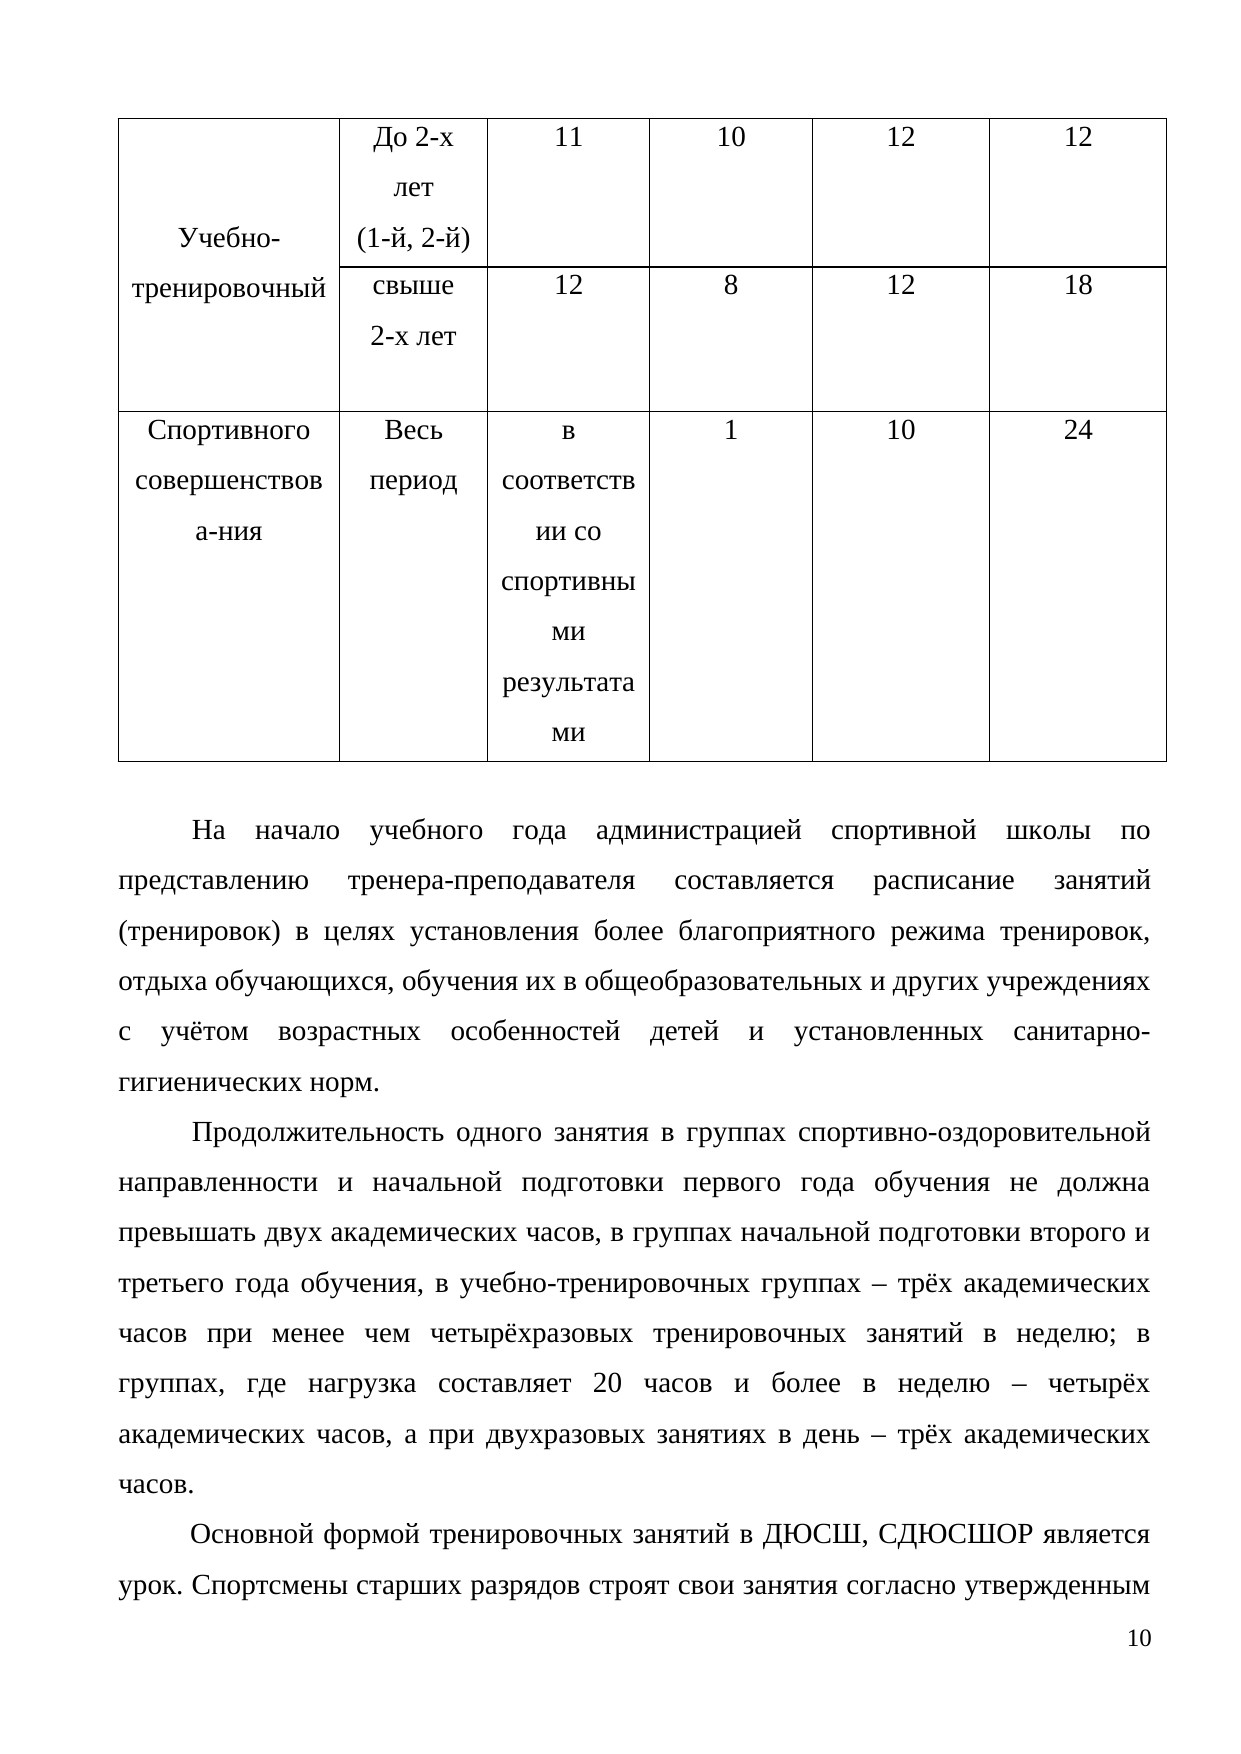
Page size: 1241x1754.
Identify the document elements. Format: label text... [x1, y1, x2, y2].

table_cell свыше 2-х лет [340, 268, 487, 411]
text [118, 1516, 1152, 1600]
table_cell 24 [990, 412, 1166, 761]
table_cell 8 [650, 268, 812, 411]
table_cell Весь период [340, 412, 487, 761]
table_cell 12 [990, 119, 1166, 266]
table_cell 12 [813, 119, 989, 266]
table_cell 1 [650, 412, 812, 761]
table_cell 10 [650, 119, 812, 266]
table_cell Спортивного совершенствова-ния [119, 412, 339, 761]
table_cell в соответствии со спортивными результатами [488, 412, 649, 761]
table_cell 10 [813, 412, 989, 761]
table_cell 12 [813, 268, 989, 411]
table_cell 12 [488, 268, 649, 411]
table_cell 11 [488, 119, 649, 266]
table_cell До 2-х лет (1-й, 2-й) [340, 119, 487, 266]
text На начало учебного года администрацией спортивной школы по представлению тренера-преподавателя составляется расписание занятий (тренировок) в целях установления более благоприятного режима тренировок, отдыха обучающихся, обучения их в общеобразовательных и других учреждениях с учётом возрастных особенностей детей и установленных санитарно-гигиенических норм. [118, 812, 1152, 1097]
text Продолжительность одного занятия в группах спортивно-оздоровительной направленности и начальной подготовки первого года обучения не должна превышать двух академических часов, в группах начальной подготовки второго и третьего года обучения, в учебно-тренировочных группах – трёх академических часов при менее чем четырёхразовых тренировочных занятий в неделю; в группах, где нагрузка составляет 20 часов и более в неделю – четырёх академических часов, а при двухразовых занятиях в день – трёх академических часов. [118, 1114, 1152, 1500]
table_cell 18 [990, 268, 1166, 411]
table_cell Учебно- тренировочный [119, 119, 339, 411]
